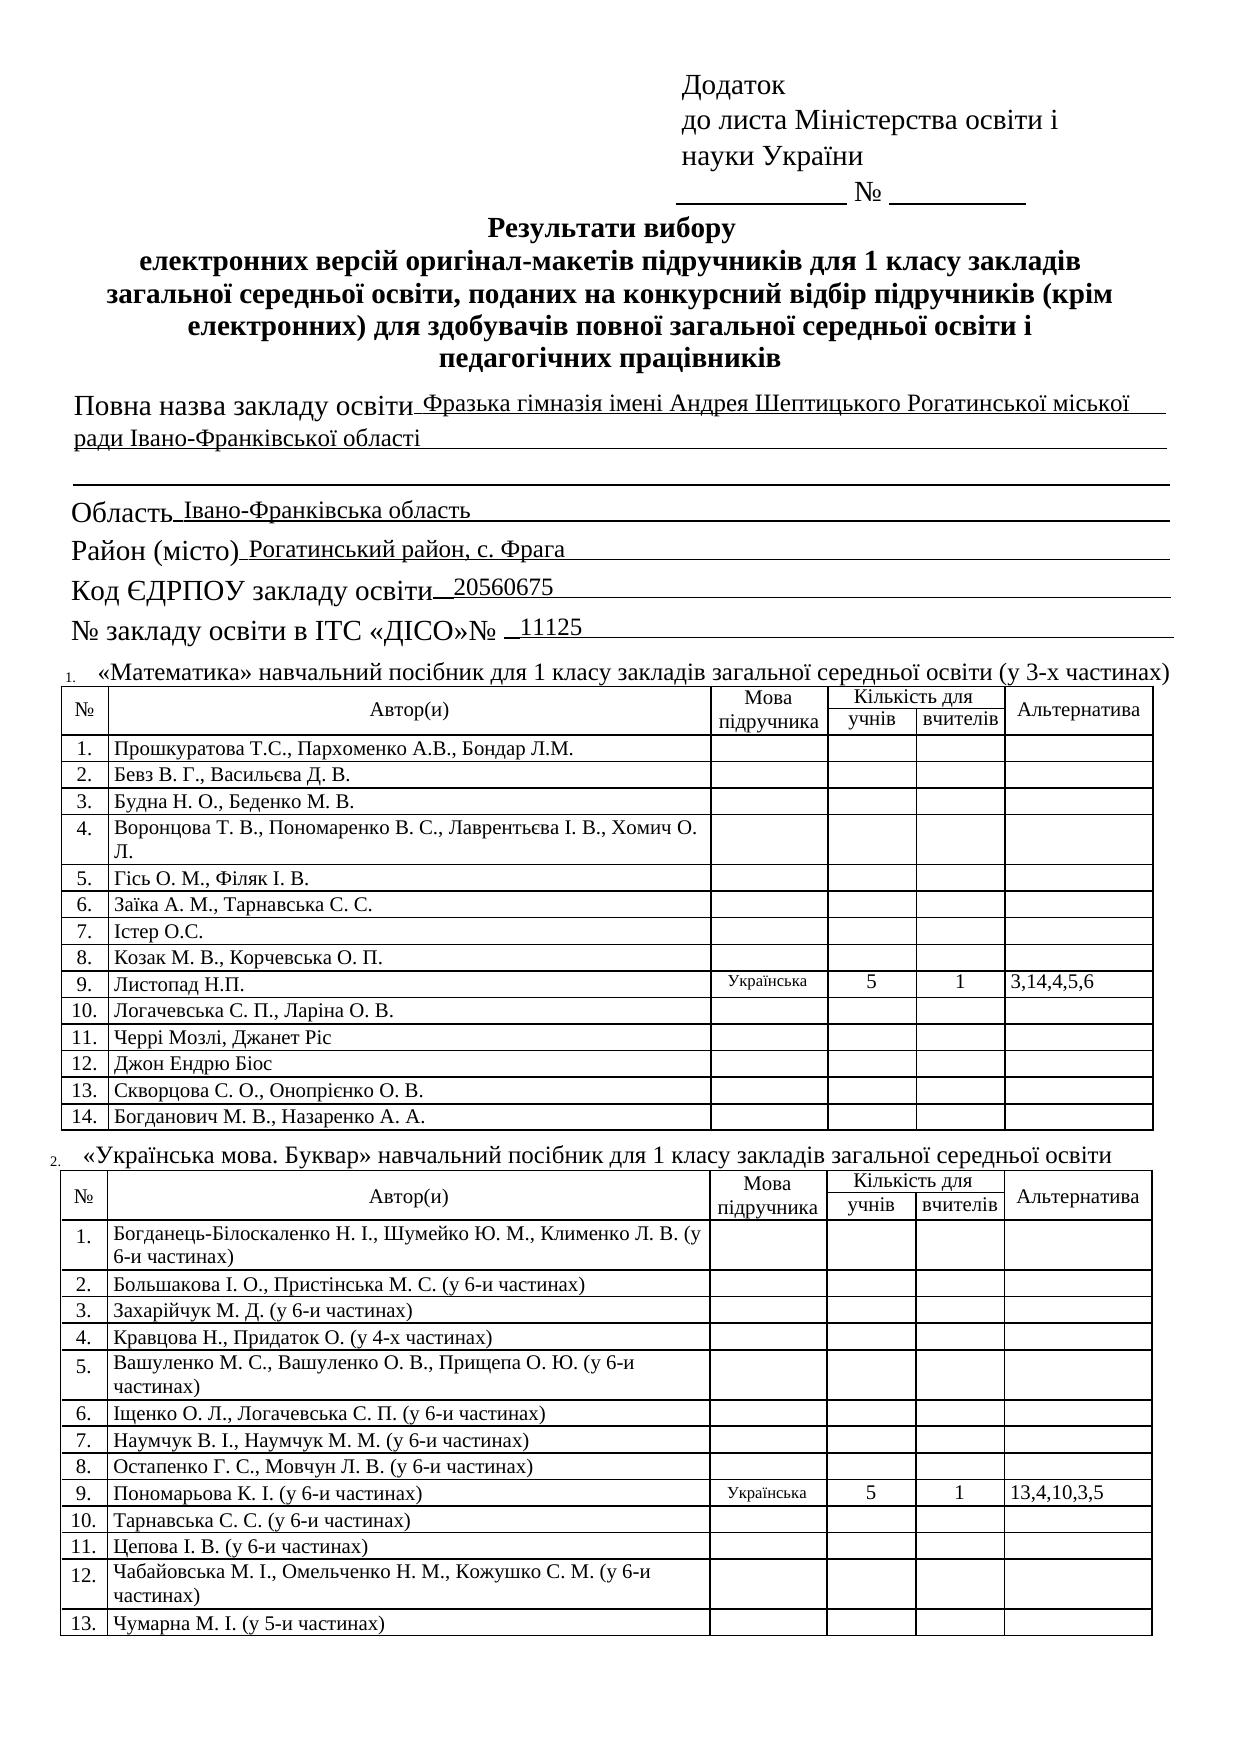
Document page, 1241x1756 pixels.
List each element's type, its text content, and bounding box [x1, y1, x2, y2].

table_cell 6. [62, 892, 108, 917]
table_header № [62, 687, 108, 734]
table_cell [917, 815, 1004, 864]
table_cell Істер О.С. [109, 918, 710, 943]
text Область Івано-Франківська область Район (місто) Рогатинський район, с. Фрага Код ЄДРПОУ закладу освіти 20560675 [71, 484, 1172, 606]
table_cell 13. [62, 1078, 108, 1103]
table_cell [917, 892, 1004, 917]
table_cell [917, 918, 1004, 943]
table_cell вчителів [917, 709, 1004, 734]
table_cell 12. [62, 1051, 108, 1076]
table_cell [917, 998, 1004, 1023]
table_cell Заїка А. М., Тарнавська С. С. [109, 892, 710, 917]
list «Математика» навчальний посібник для 1 класу закладів загальної середньої освіти (у 3-х частинах) [65, 657, 1184, 686]
table_header Кількість для [829, 687, 1004, 707]
table_cell [829, 1078, 916, 1103]
table_cell [1006, 1105, 1152, 1129]
table_cell Логачевська С. П., Ларіна О. В. [109, 998, 710, 1023]
table_cell Воронцова Т. В., Пономаренко В. С., Лаврентьєва І. В., Хомич О. Л. [109, 815, 710, 864]
table_cell [917, 1078, 1004, 1103]
table_cell 2. [62, 762, 108, 787]
table_cell 14. [62, 1105, 108, 1129]
table_cell 7. [62, 918, 108, 943]
text Повна назва закладу освіти Фразька гімназія імені Андрея Шептицького Рогатинської міської ради Івано-Франківської області [71, 384, 1169, 451]
table_cell [829, 1025, 916, 1050]
table_cell [712, 918, 827, 943]
table_cell [829, 892, 916, 917]
table_cell 3. [62, 789, 108, 814]
table_cell 4. [62, 815, 108, 864]
table_cell [1006, 1025, 1152, 1050]
table_cell 1 [917, 972, 1004, 997]
table_cell Українська [712, 972, 827, 997]
table_header Мова підручника [712, 687, 827, 734]
table_cell [1006, 815, 1152, 864]
table_cell [1006, 865, 1152, 890]
text Результати вибору [54, 212, 1169, 244]
table_cell [712, 892, 827, 917]
table_cell [917, 1025, 1004, 1050]
table_cell [917, 865, 1004, 890]
table_cell [917, 789, 1004, 814]
table_cell Черрі Мозлі, Джанет Ріс [109, 1025, 710, 1050]
table_cell Скворцова С. О., Онопрієнко О. В. [109, 1078, 710, 1103]
text № [676, 174, 1184, 208]
table_cell [712, 865, 827, 890]
table_cell 11. [62, 1025, 108, 1050]
table_cell [829, 789, 916, 814]
table_cell Прошкуратова Т.С., Пархоменко А.В., Бондар Л.М. [109, 736, 710, 761]
table_cell [712, 789, 827, 814]
table_cell [1006, 918, 1152, 943]
table_cell Богданович М. В., Назаренко А. А. [109, 1105, 710, 1129]
table_cell [1006, 789, 1152, 814]
table_cell [712, 815, 827, 864]
table_cell 5. [62, 865, 108, 890]
table_cell [829, 918, 916, 943]
table_cell [829, 1105, 916, 1129]
table_cell [1006, 892, 1152, 917]
table_cell [829, 865, 916, 890]
table_cell [829, 998, 916, 1023]
table_cell [712, 998, 827, 1023]
table_cell Бевз В. Г., Васильєва Д. В. [109, 762, 710, 787]
text Додаток [682, 67, 1184, 101]
table_header Альтернатива [1006, 687, 1152, 734]
table_cell [712, 1051, 827, 1076]
table_cell [917, 736, 1004, 761]
table_cell 10. [62, 998, 108, 1023]
text електронних версій оригінал-макетів підручників для 1 класу закладів загальної середньої освіти, поданих на конкурсний відбір підручників (крім електронних) для здобувачів повної загальної середньої освіти і педагогічних працівників [97, 245, 1123, 374]
table_cell [1006, 1078, 1152, 1103]
table_cell Гісь О. М., Філяк І. В. [109, 865, 710, 890]
table_cell [1006, 945, 1152, 970]
table_cell 8. [62, 945, 108, 970]
table_cell [829, 945, 916, 970]
table_cell [829, 1051, 916, 1076]
table_cell [917, 1105, 1004, 1129]
table_cell [1006, 736, 1152, 761]
table_cell [829, 762, 916, 787]
text № закладу освіти в ІТС «ДІСО»№ 11125 [71, 608, 1184, 646]
table_cell 3,14,4,5,6 [1006, 972, 1152, 997]
table_cell [917, 1051, 1004, 1076]
table_cell [1006, 998, 1152, 1023]
table_cell учнів [829, 709, 916, 734]
table_cell [712, 762, 827, 787]
table_cell [829, 815, 916, 864]
list «Українська мова. Буквар» навчальний посібник для 1 класу закладів загальної середньої освіти [50, 1141, 1184, 1169]
table_cell [1006, 762, 1152, 787]
table_cell [829, 736, 916, 761]
table_cell [917, 762, 1004, 787]
table_cell [712, 1105, 827, 1129]
table_cell [917, 945, 1004, 970]
table_cell [712, 1025, 827, 1050]
text до листа Міністерства освіти і науки України [681, 102, 1060, 171]
table_cell [1006, 1051, 1152, 1076]
table_cell Листопад Н.П. [109, 972, 710, 997]
table_cell [712, 736, 827, 761]
table_cell 1. [62, 736, 108, 761]
table_header Автор(и) [109, 687, 710, 734]
table_cell [712, 1078, 827, 1103]
table_cell Козак М. В., Корчевська О. П. [109, 945, 710, 970]
table_cell 5 [829, 972, 916, 997]
table_cell 9. [62, 972, 108, 997]
table_cell Будна Н. О., Беденко М. В. [109, 789, 710, 814]
table_cell [712, 945, 827, 970]
table_cell Джон Ендрю Біос [109, 1051, 710, 1076]
